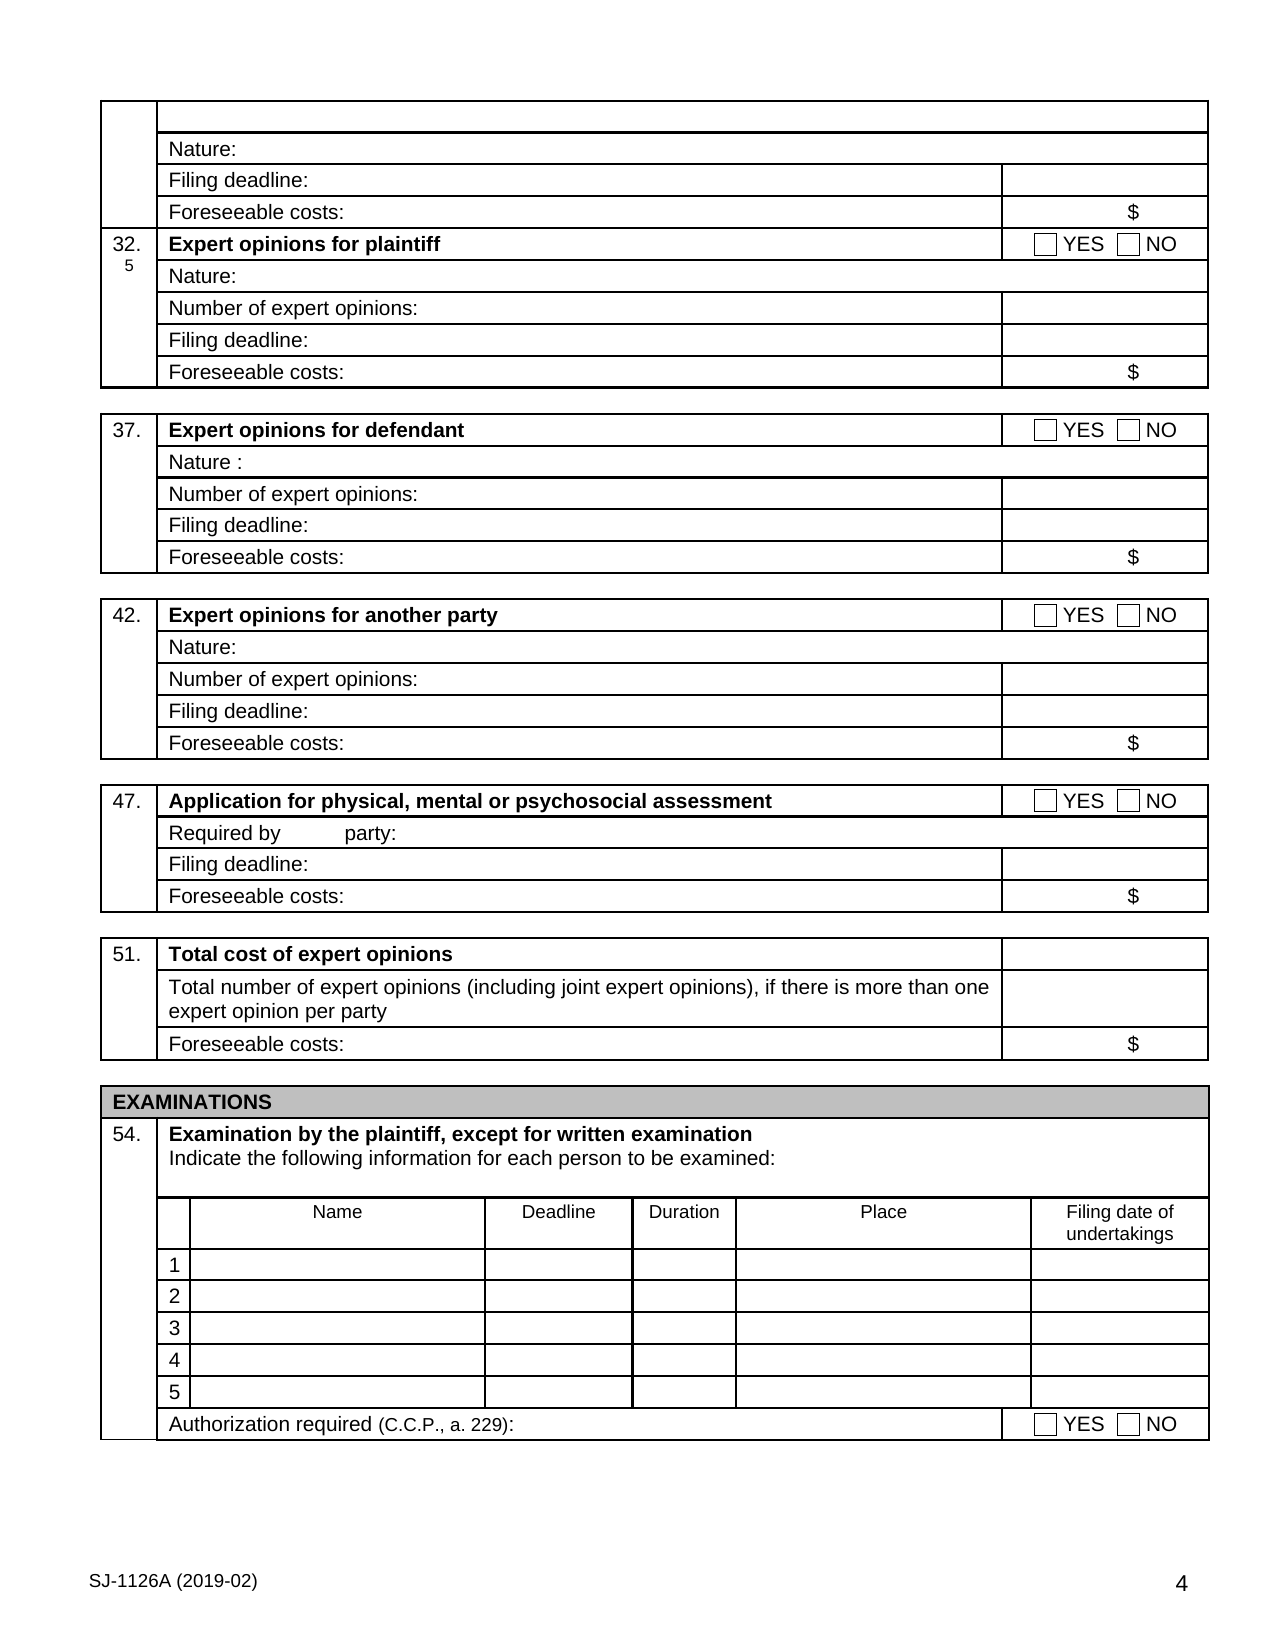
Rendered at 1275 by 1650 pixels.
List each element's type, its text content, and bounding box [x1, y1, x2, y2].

table_cell $ [1003, 357, 1207, 386]
table_header [102, 600, 156, 757]
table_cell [158, 102, 1207, 131]
table_cell [191, 1377, 484, 1407]
table_header YES NO [1003, 600, 1207, 630]
table_cell [737, 1281, 1030, 1311]
table_cell [191, 1345, 484, 1375]
table_cell [634, 1250, 735, 1279]
table_header [102, 415, 156, 572]
table_cell Place [737, 1199, 1030, 1247]
table_cell Foreseeable costs: [158, 357, 1001, 386]
table_cell Nature: [158, 261, 1207, 291]
table_cell [737, 1313, 1030, 1343]
table_cell [102, 1119, 156, 1439]
table_cell [1003, 165, 1207, 195]
table_cell [1003, 696, 1207, 726]
table_cell [1032, 1281, 1208, 1311]
table_cell [486, 1313, 631, 1343]
table_cell [158, 1199, 189, 1247]
table_cell Nature : [158, 447, 1207, 476]
table_cell [737, 1345, 1030, 1375]
table_cell [634, 1281, 735, 1311]
table_header EXAMINATIONS [102, 1087, 1208, 1117]
table_cell Filing deadline: [158, 165, 1001, 195]
table_cell 4 [158, 1345, 189, 1375]
table_cell [634, 1345, 735, 1375]
table_cell Deadline [486, 1199, 631, 1247]
table_cell Filing date of undertakings [1032, 1199, 1208, 1247]
table_cell [191, 1250, 484, 1279]
table_cell Foreseeable costs: [158, 1028, 1001, 1059]
table_cell [737, 1377, 1030, 1407]
table_cell $ [1003, 1028, 1207, 1059]
table_cell Expert opinions for plaintiff [158, 229, 1001, 259]
table_cell [1032, 1250, 1208, 1279]
table_cell Filing deadline: [158, 696, 1001, 726]
table_cell Nature: [158, 134, 1207, 163]
table_cell [1003, 293, 1207, 323]
table_cell 3 [158, 1313, 189, 1343]
table_header Expert opinions for defendant [158, 415, 1001, 444]
table_header Expert opinions for another party [158, 600, 1001, 630]
table_cell Filing deadline: [158, 510, 1001, 540]
table_cell [486, 1377, 631, 1407]
table_cell $ [1003, 197, 1207, 227]
table_cell [191, 1281, 484, 1311]
table_cell [486, 1345, 631, 1375]
table_cell Name [191, 1199, 484, 1247]
table_cell [634, 1313, 735, 1343]
table_cell YES NO [1003, 1409, 1208, 1439]
table_header [102, 786, 156, 911]
table_cell [737, 1250, 1030, 1279]
table_cell Duration [634, 1199, 735, 1247]
table_cell Examination by the plaintiff, except for written examination Indicate the following information for each person to be examined: [158, 1119, 1208, 1196]
table_cell [486, 1281, 631, 1311]
table_cell Authorization required (C.C.P., a. 229): [158, 1409, 1001, 1439]
table_header YES NO [1003, 786, 1207, 815]
table_cell [1003, 479, 1207, 508]
table_cell [1032, 1345, 1208, 1375]
table_cell [1003, 971, 1207, 1026]
table_header YES NO [1003, 415, 1207, 444]
table_header [102, 939, 156, 1059]
table_cell Filing deadline: [158, 849, 1001, 879]
table_cell [1032, 1377, 1208, 1407]
table_cell [1003, 510, 1207, 540]
table_cell [634, 1377, 735, 1407]
table_cell Total number of expert opinions (including joint expert opinions), if there is more than one expert opinion per party [158, 971, 1001, 1026]
table_cell Foreseeable costs: [158, 728, 1001, 757]
table_cell Number of expert opinions: [158, 664, 1001, 694]
table_cell 1 [158, 1250, 189, 1279]
table_cell [1003, 664, 1207, 694]
table_header [1003, 939, 1207, 969]
table_cell [1003, 325, 1207, 354]
table_cell Foreseeable costs: [158, 197, 1001, 227]
table_cell Number of expert opinions: [158, 293, 1001, 323]
table_cell $ [1003, 881, 1207, 911]
table_cell 5 [102, 229, 156, 386]
table_cell [1003, 849, 1207, 879]
table_cell [1032, 1313, 1208, 1343]
table_cell Number of expert opinions: [158, 479, 1001, 508]
table_cell Nature: [158, 632, 1207, 662]
table_cell Foreseeable costs: [158, 881, 1001, 911]
table_header Total cost of expert opinions [158, 939, 1001, 969]
table_cell $ [1003, 542, 1207, 572]
table_cell Foreseeable costs: [158, 542, 1001, 572]
table_cell [486, 1250, 631, 1279]
table_cell YES NO [1003, 229, 1207, 259]
table_cell [191, 1313, 484, 1343]
table_header Application for physical, mental or psychosocial assessment [158, 786, 1001, 815]
table_cell 5 [158, 1377, 189, 1407]
table_cell $ [1003, 728, 1207, 757]
table_cell Filing deadline: [158, 325, 1001, 354]
table_cell Required by party: [158, 818, 1207, 847]
table_cell 2 [158, 1281, 189, 1311]
